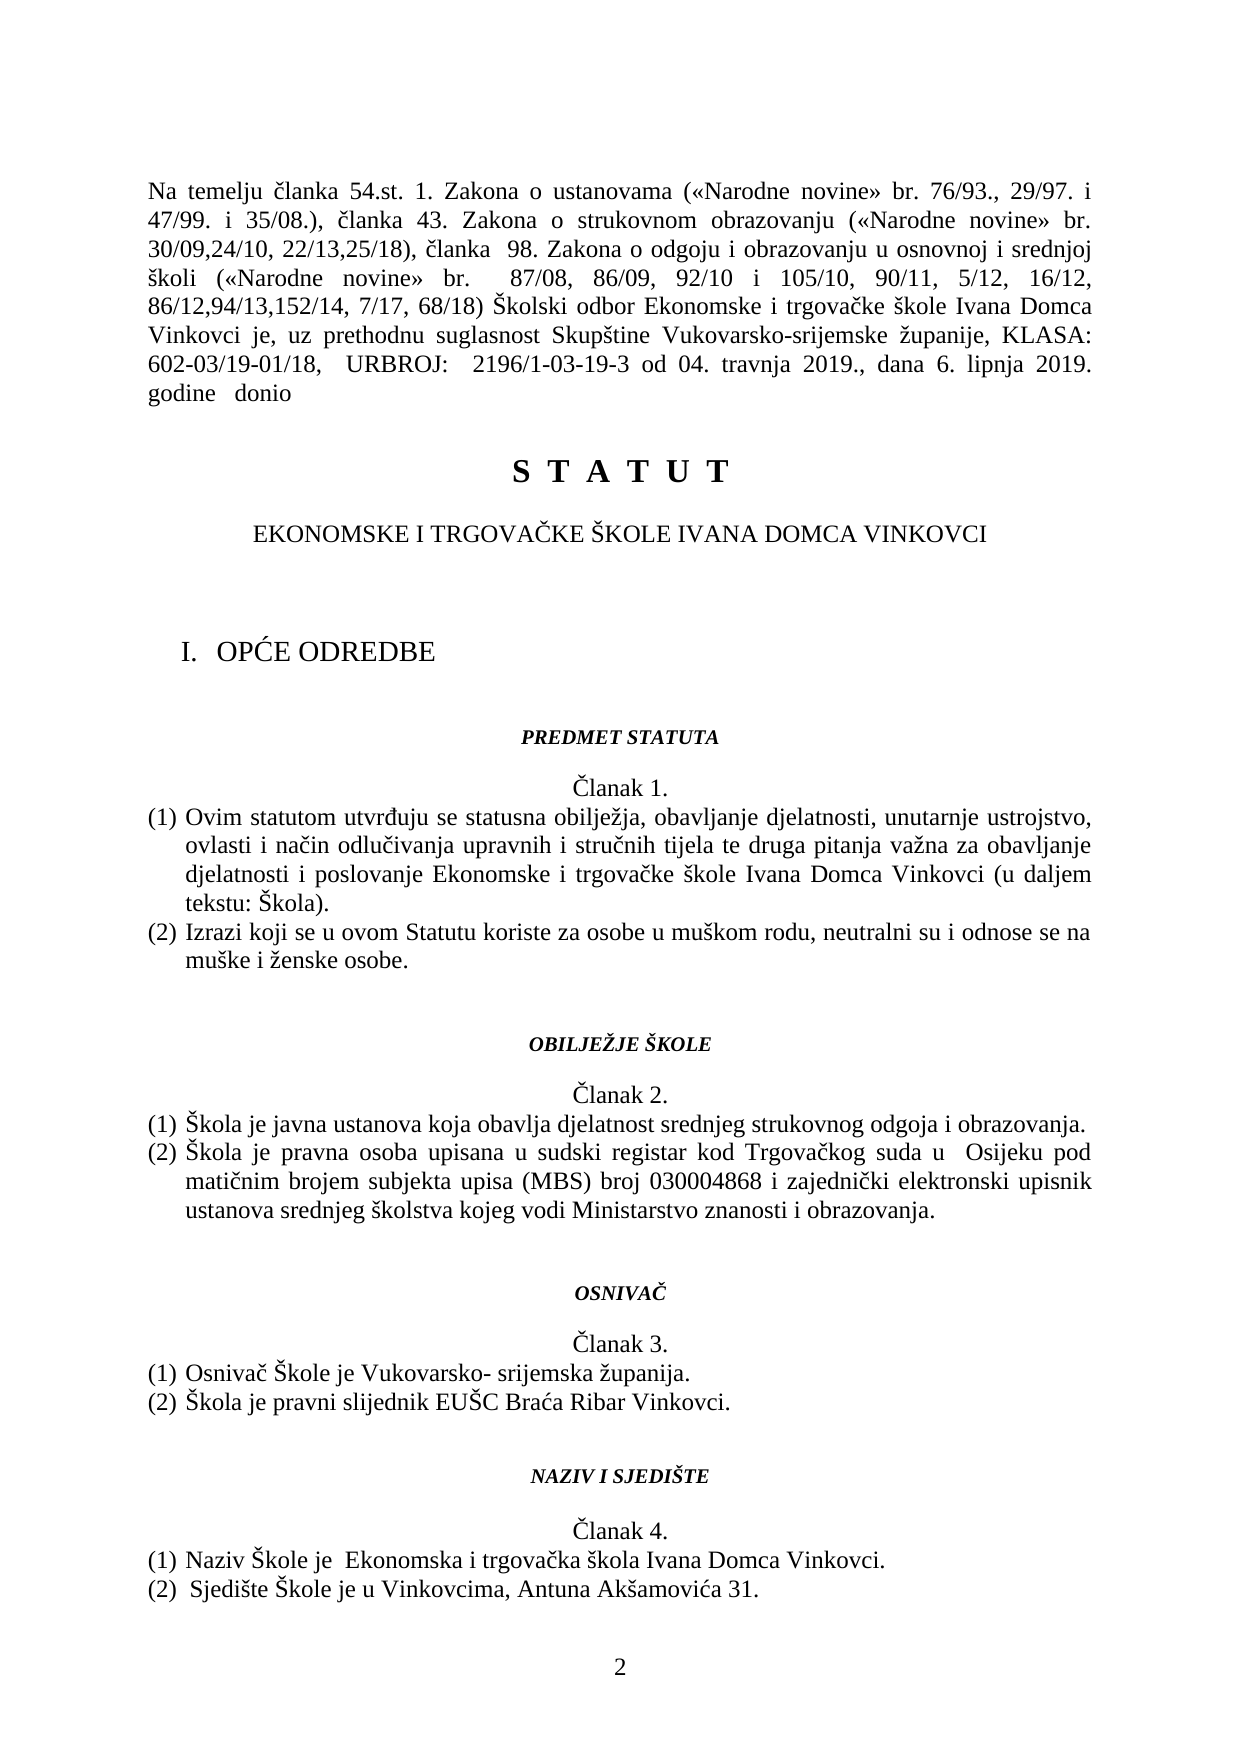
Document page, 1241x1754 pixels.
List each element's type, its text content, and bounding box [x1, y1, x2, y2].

list Škola je pravni slijednik EUŠC Braća Ribar Vinkovci. [148, 1387, 1093, 1416]
subtitle S T A T U T [148, 452, 1093, 490]
text (2) Sjedište Škole je u Vinkovcima, Antuna Akšamovića 31. [148, 1574, 1093, 1603]
list Škola je javna ustanova koja obavlja djelatnost srednjeg strukovnog odgoja i obrazovanja. [148, 1109, 1093, 1137]
list Ovim statutom utvrđuju se statusna obilježja, obavljanje djelatnosti, unutarnje ustrojstvo, ovlasti i način odlučivanja upravnih i stručnih tijela te druga pitanja važna za obavljanje djelatnosti i poslovanje Ekonomske i trgovačke škole Ivana Domca Vinkovci (u daljem tekstu: Škola). [148, 802, 1093, 917]
subtitle PREDMET STATUTA [148, 725, 1093, 749]
text Na temelju članka 54.st. 1. Zakona o ustanovama («Narodne novine» br. 76/93., 29/97. i 47/99. i 35/08.), članka 43. Zakona o strukovnom obrazovanju («Narodne novine» br. 30/09,24/10, 22/13,25/18), članka 98. Zakona o odgoju i obrazovanju u osnovnoj i srednjoj školi («Narodne novine» br. 87/08, 86/09, 92/10 i 105/10, 90/11, 5/12, 16/12, 86/12,94/13,152/14, 7/17, 68/18) Školski odbor Ekonomske i trgovačke škole Ivana Domca Vinkovci je, uz prethodnu suglasnost Skupštine Vukovarsko-srijemske županije, KLASA: 602-03/19-01/18, URBROJ: 2196/1-03-19-3 od 04. travnja 2019., dana 6. lipnja 2019. godine donio [148, 176, 1093, 406]
text OBILJEŽJE ŠKOLE [148, 1032, 1093, 1056]
text NAZIV I SJEDIŠTE [148, 1464, 1093, 1488]
subtitle OPĆE ODREDBE [198, 634, 1093, 667]
text Članak 2. [148, 1080, 1093, 1109]
text Članak 1. [148, 773, 1093, 802]
list Osnivač Škole je Vukovarsko- srijemska županija. [148, 1358, 1093, 1387]
list Izrazi koji se u ovom Statutu koriste za osobe u muškom rodu, neutralni su i odnose se na muške i ženske osobe. [148, 917, 1093, 974]
text Članak 4. [148, 1516, 1093, 1545]
subtitle OSNIVAČ [148, 1281, 1093, 1305]
subtitle EKONOMSKE I TRGOVAČKE ŠKOLE IVANA DOMCA VINKOVCI [148, 519, 1093, 548]
text Članak 3. [148, 1329, 1093, 1358]
list Škola je pravna osoba upisana u sudski registar kod Trgovačkog suda u Osijeku pod matičnim brojem subjekta upisa (MBS) broj 030004868 i zajednički elektronski upisnik ustanova srednjeg školstva kojeg vodi Ministarstvo znanosti i obrazovanja. [148, 1137, 1093, 1224]
list Naziv Škole je Ekonomska i trgovačka škola Ivana Domca Vinkovci. [148, 1545, 1093, 1574]
